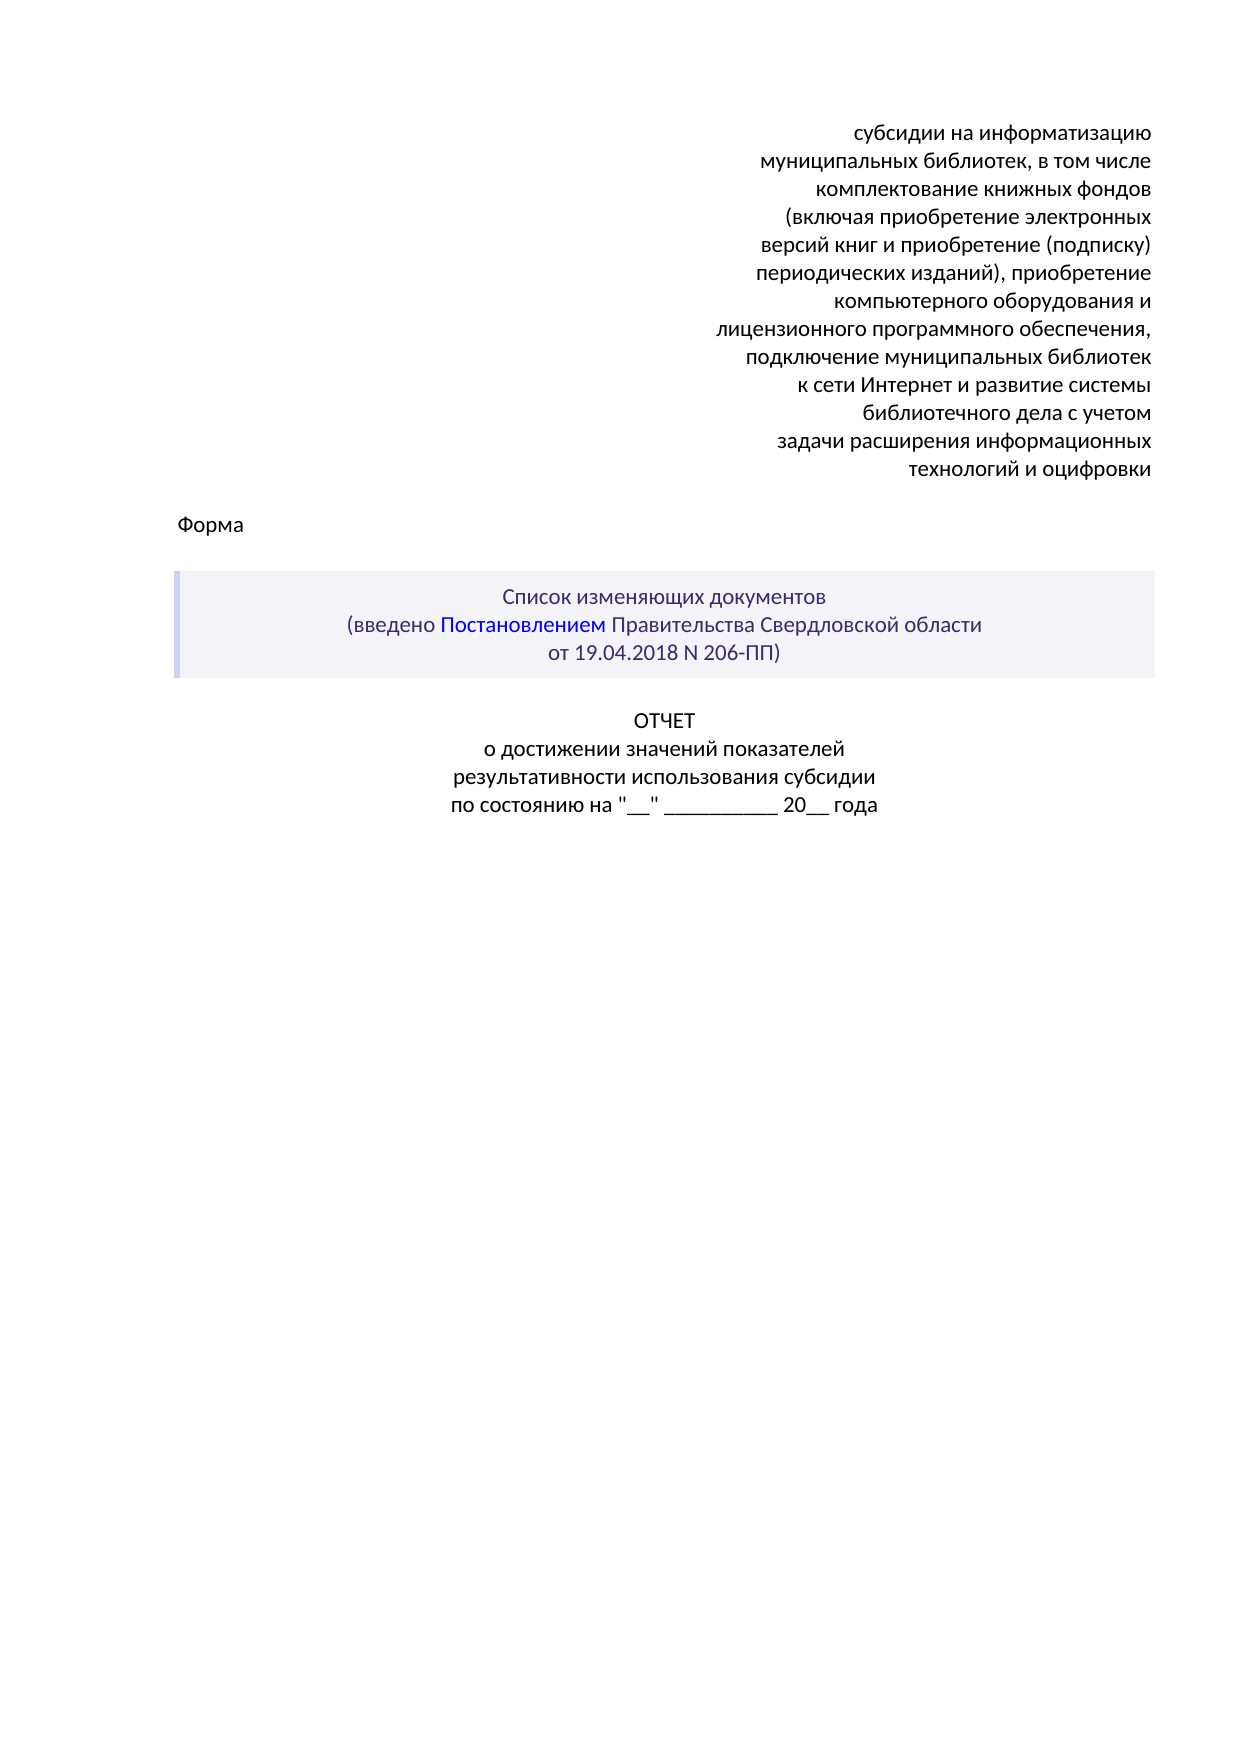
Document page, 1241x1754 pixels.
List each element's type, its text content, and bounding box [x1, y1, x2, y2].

table_header Список изменяющих документов (введено Постановлением Правительства Свердловской области от 19.04.2018 N 206-ПП) [180, 571, 1149, 678]
text лицензионного программного обеспечения, [177, 314, 1152, 342]
text ОТЧЕТ [177, 706, 1152, 734]
text субсидии на информатизацию [177, 118, 1152, 146]
text к сети Интернет и развитие системы [177, 370, 1152, 398]
text муниципальных библиотек, в том числе [177, 146, 1152, 174]
text технологий и оцифровки [177, 454, 1152, 482]
text о достижении значений показателей [177, 734, 1152, 762]
text версий книг и приобретение (подписку) [177, 230, 1152, 258]
text периодических изданий), приобретение [177, 258, 1152, 286]
text подключение муниципальных библиотек [177, 342, 1152, 370]
text результативности использования субсидии [177, 762, 1152, 790]
text по состоянию на "__" __________ 20__ года [177, 790, 1152, 818]
text компьютерного оборудования и [177, 286, 1152, 314]
text Форма [177, 510, 1152, 538]
text задачи расширения информационных [177, 426, 1152, 454]
text комплектование книжных фондов [177, 174, 1152, 202]
text (включая приобретение электронных [177, 202, 1152, 230]
text библиотечного дела с учетом [177, 398, 1152, 426]
